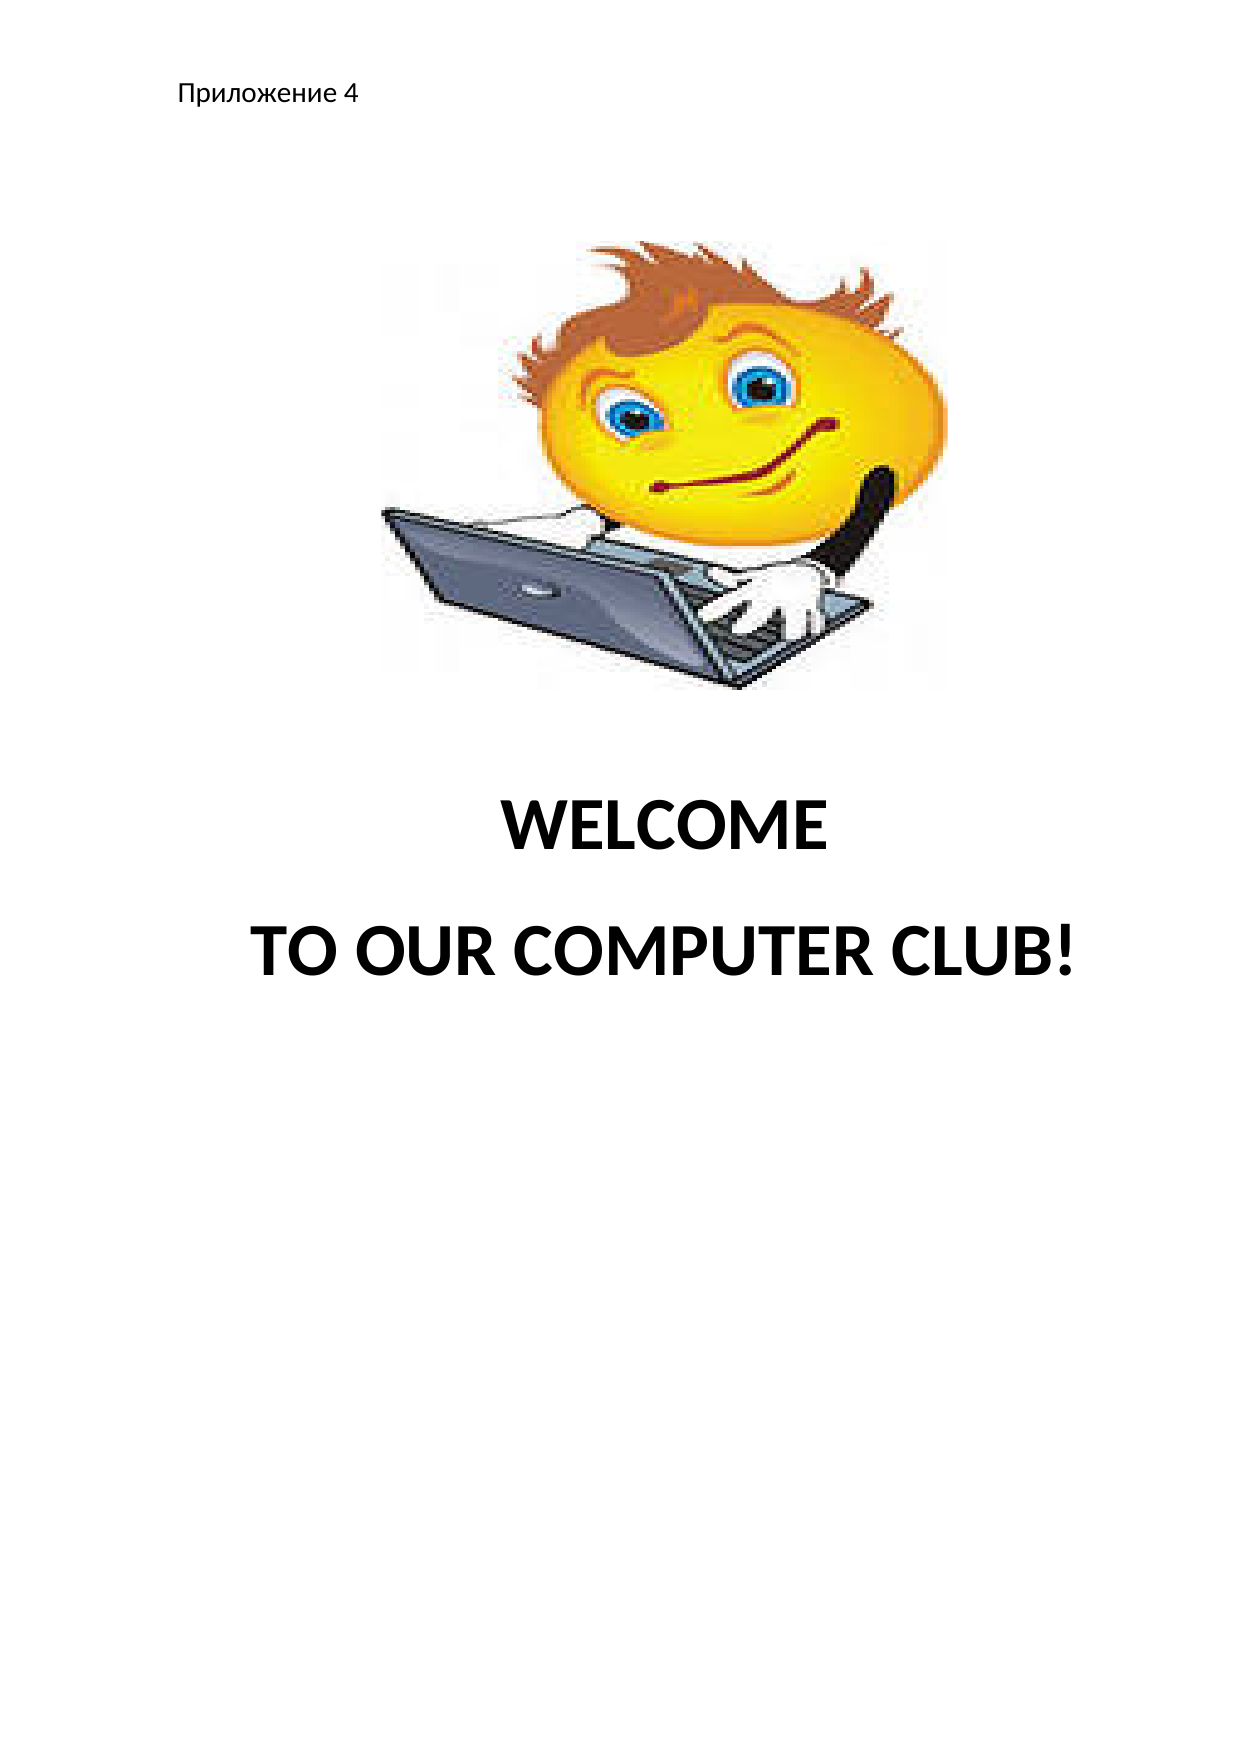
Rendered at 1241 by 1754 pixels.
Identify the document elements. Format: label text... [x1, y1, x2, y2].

text WELCOME [177, 776, 1152, 868]
picture [381, 241, 948, 690]
text TO OUR COMPUTER CLUB! [177, 902, 1152, 994]
